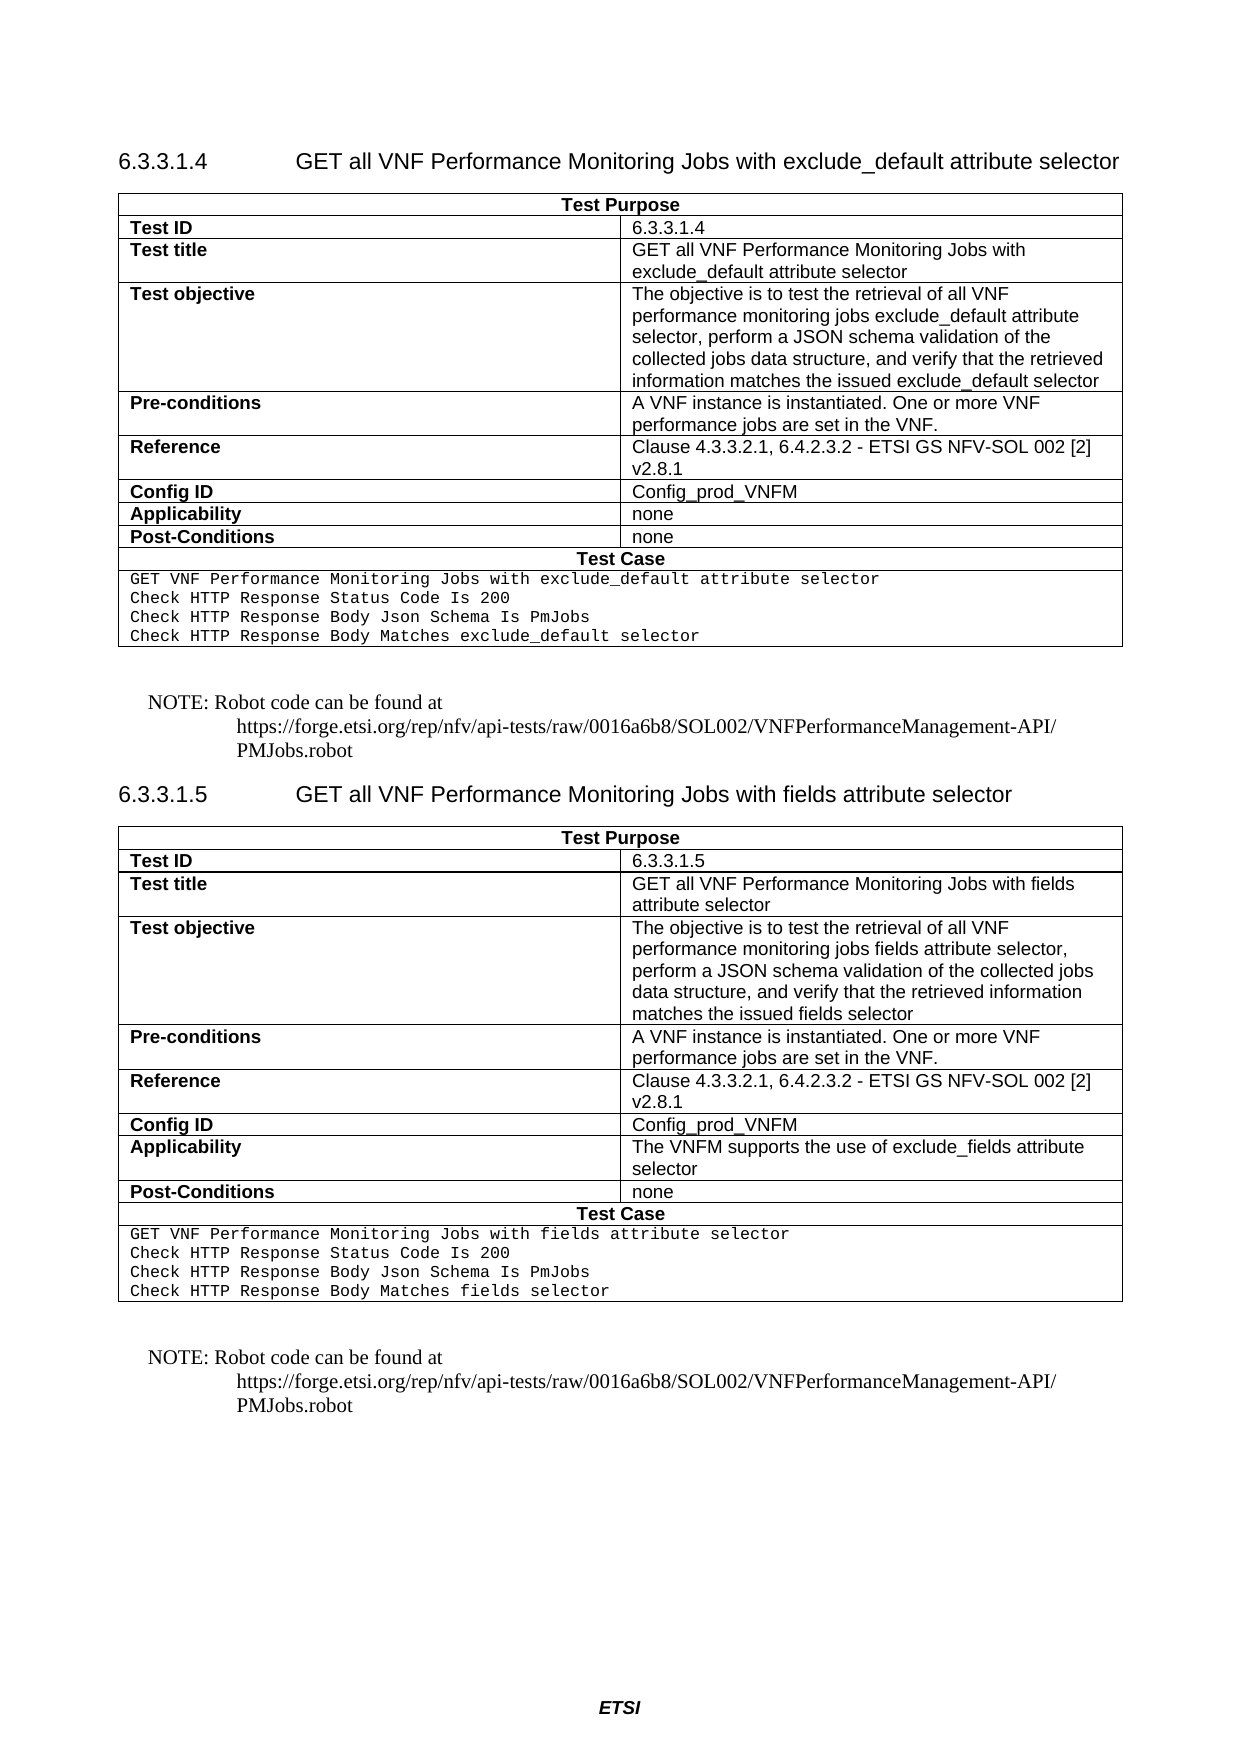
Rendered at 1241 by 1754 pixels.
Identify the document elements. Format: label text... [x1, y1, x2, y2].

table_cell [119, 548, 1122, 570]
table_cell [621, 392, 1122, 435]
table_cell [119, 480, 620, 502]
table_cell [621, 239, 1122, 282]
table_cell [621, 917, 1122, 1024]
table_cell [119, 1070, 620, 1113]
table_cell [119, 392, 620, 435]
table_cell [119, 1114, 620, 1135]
text NOTE: Robot code can be found at https://forge.etsi.org/rep/nfv/api-tests/raw/0016a6b8/SOL002/VNFPerformanceManagement-API/PMJobs.robot [148, 690, 1122, 762]
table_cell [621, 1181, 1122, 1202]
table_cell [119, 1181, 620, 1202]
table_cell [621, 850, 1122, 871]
subtitle 6.3.3.1.5 GET all VNF Performance Monitoring Jobs with fields attribute selector [118, 781, 1122, 807]
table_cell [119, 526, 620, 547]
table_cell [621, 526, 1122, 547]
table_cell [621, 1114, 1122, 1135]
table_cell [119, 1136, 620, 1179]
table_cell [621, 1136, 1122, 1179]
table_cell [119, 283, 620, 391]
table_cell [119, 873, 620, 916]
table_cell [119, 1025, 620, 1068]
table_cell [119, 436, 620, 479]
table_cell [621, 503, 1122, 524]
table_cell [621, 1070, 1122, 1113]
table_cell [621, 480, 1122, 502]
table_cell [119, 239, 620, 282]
text NOTE: Robot code can be found at https://forge.etsi.org/rep/nfv/api-tests/raw/0016a6b8/SOL002/VNFPerformanceManagement-API/PMJobs.robot [148, 1345, 1122, 1417]
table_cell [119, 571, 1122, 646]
subtitle 6.3.3.1.4 GET all VNF Performance Monitoring Jobs with exclude_default attribute selector [118, 148, 1122, 174]
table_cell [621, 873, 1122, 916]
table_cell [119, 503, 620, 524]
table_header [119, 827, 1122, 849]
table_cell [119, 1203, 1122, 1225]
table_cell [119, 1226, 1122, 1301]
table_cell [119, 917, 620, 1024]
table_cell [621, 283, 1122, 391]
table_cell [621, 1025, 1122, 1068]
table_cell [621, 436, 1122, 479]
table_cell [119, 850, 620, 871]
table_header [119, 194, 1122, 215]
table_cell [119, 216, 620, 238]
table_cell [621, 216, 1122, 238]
